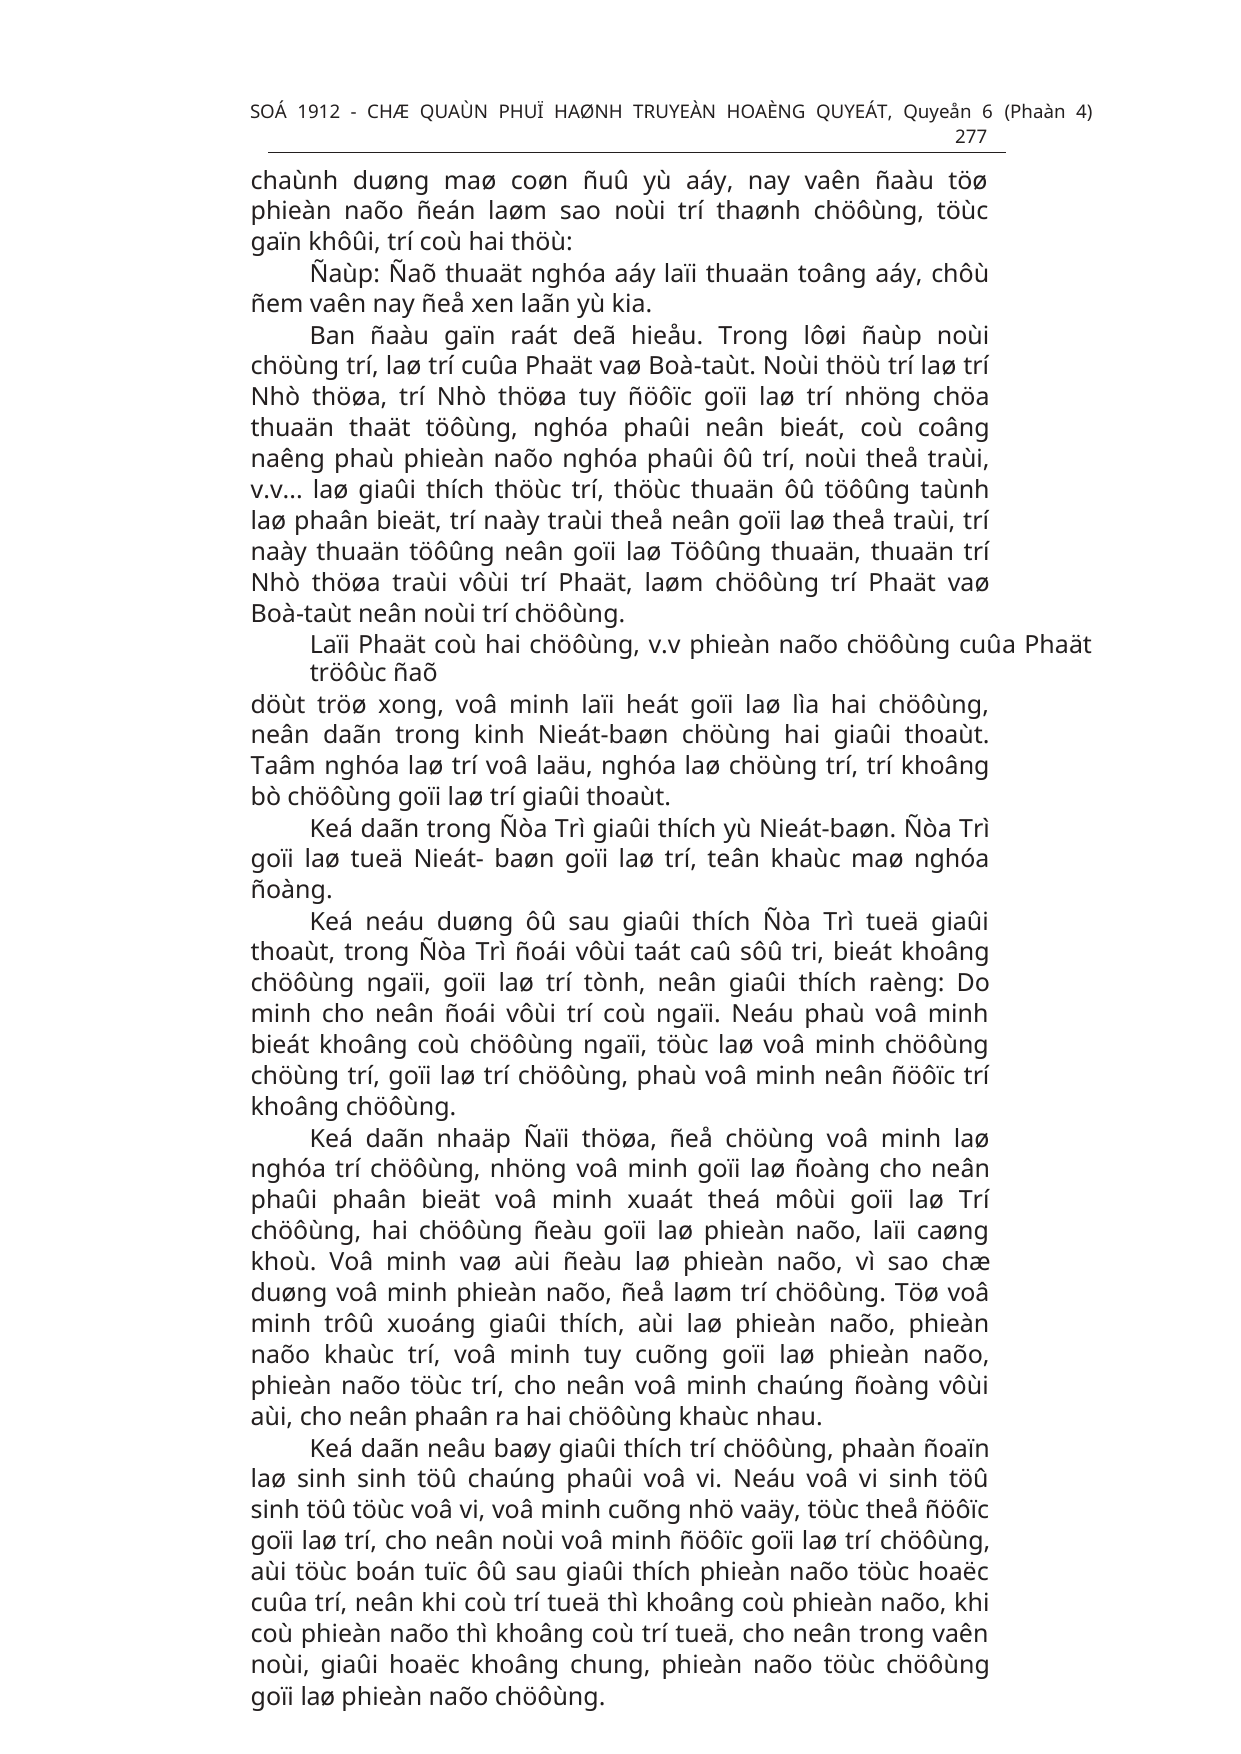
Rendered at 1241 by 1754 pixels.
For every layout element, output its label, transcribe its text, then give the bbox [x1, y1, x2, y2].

text Ñaùp: Ñaõ thuaät nghóa aáy laïi thuaän toâng aáy, chôù ñem vaên nay ñeå xen laãn yù kia. [250, 258, 990, 320]
text Ban ñaàu gaïn raát deã hieåu. Trong lôøi ñaùp noùi chöùng trí, laø trí cuûa Phaät vaø Boà-taùt. Noùi thöù trí laø trí Nhò thöøa, trí Nhò thöøa tuy ñöôïc goïi laø trí nhöng chöa thuaän thaät töôùng, nghóa phaûi neân bieát, coù coâng naêng phaù phieàn naõo nghóa phaûi ôû trí, noùi theå traùi, v.v... laø giaûi thích thöùc trí, thöùc thuaän ôû töôûng taùnh laø phaân bieät, trí naày traùi theå neân goïi laø theå traùi, trí naày thuaän töôûng neân goïi laø Töôûng thuaän, thuaän trí Nhò thöøa traùi vôùi trí Phaät, laøm chöôùng trí Phaät vaø Boà-taùt neân noùi trí chöôùng. [250, 320, 990, 630]
text Keá daãn nhaäp Ñaïi thöøa, ñeå chöùng voâ minh laø nghóa trí chöôùng, nhöng voâ minh goïi laø ñoàng cho neân phaûi phaân bieät voâ minh xuaát theá môùi goïi laø Trí chöôùng, hai chöôùng ñeàu goïi laø phieàn naõo, laïi caøng khoù. Voâ minh vaø aùi ñeàu laø phieàn naõo, vì sao chæ duøng voâ minh phieàn naõo, ñeå laøm trí chöôùng. Töø voâ minh trôû xuoáng giaûi thích, aùi laø phieàn naõo, phieàn naõo khaùc trí, voâ minh tuy cuõng goïi laø phieàn naõo, phieàn naõo töùc trí, cho neân voâ minh chaúng ñoàng vôùi aùi, cho neân phaân ra hai chöôùng khaùc nhau. [250, 1123, 990, 1433]
text SOÁ 1912 - CHÆ QUAÙN PHUÏ HAØNH TRUYEÀN HOAÈNG QUYEÁT, Quyeån 6 (Phaàn 4) 277 [250, 98, 1092, 149]
text Keá daãn neâu baøy giaûi thích trí chöôùng, phaàn ñoaïn laø sinh sinh töû chaúng phaûi voâ vi. Neáu voâ vi sinh töû sinh töû töùc voâ vi, voâ minh cuõng nhö vaäy, töùc theå ñöôïc goïi laø trí, cho neân noùi voâ minh ñöôïc goïi laø trí chöôùng, aùi töùc boán tuïc ôû sau giaûi thích phieàn naõo töùc hoaëc cuûa trí, neân khi coù trí tueä thì khoâng coù phieàn naõo, khi coù phieàn naõo thì khoâng coù trí tueä, cho neân trong vaên noùi, giaûi hoaëc khoâng chung, phieàn naõo töùc chöôùng goïi laø phieàn naõo chöôùng. [250, 1433, 990, 1712]
text Keá neáu duøng ôû sau giaûi thích Ñòa Trì tueä giaûi thoaùt, trong Ñòa Trì ñoái vôùi taát caû sôû tri, bieát khoâng chöôùng ngaïi, goïi laø trí tònh, neân giaûi thích raèng: Do minh cho neân ñoái vôùi trí coù ngaïi. Neáu phaù voâ minh bieát khoâng coù chöôùng ngaïi, töùc laø voâ minh chöôùng chöùng trí, goïi laø trí chöôùng, phaù voâ minh neân ñöôïc trí khoâng chöôùng. [250, 905, 990, 1123]
text döùt tröø xong, voâ minh laïi heát goïi laø lìa hai chöôùng, neân daãn trong kinh Nieát-baøn chöùng hai giaûi thoaùt. Taâm nghóa laø trí voâ laäu, nghóa laø chöùng trí, trí khoâng bò chöôùng goïi laø trí giaûi thoaùt. [250, 688, 990, 812]
text chaùnh duøng maø coøn ñuû yù aáy, nay vaên ñaàu töø phieàn naõo ñeán laøm sao noùi trí thaønh chöôùng, töùc gaïn khôûi, trí coù hai thöù: [250, 165, 989, 258]
text Laïi Phaät coù hai chöôùng, v.v phieàn naõo chöôùng cuûa Phaät tröôùc ñaõ [309, 630, 1092, 688]
text Keá daãn trong Ñòa Trì giaûi thích yù Nieát-baøn. Ñòa Trì goïi laø tueä Nieát- baøn goïi laø trí, teân khaùc maø nghóa ñoàng. [250, 812, 990, 905]
